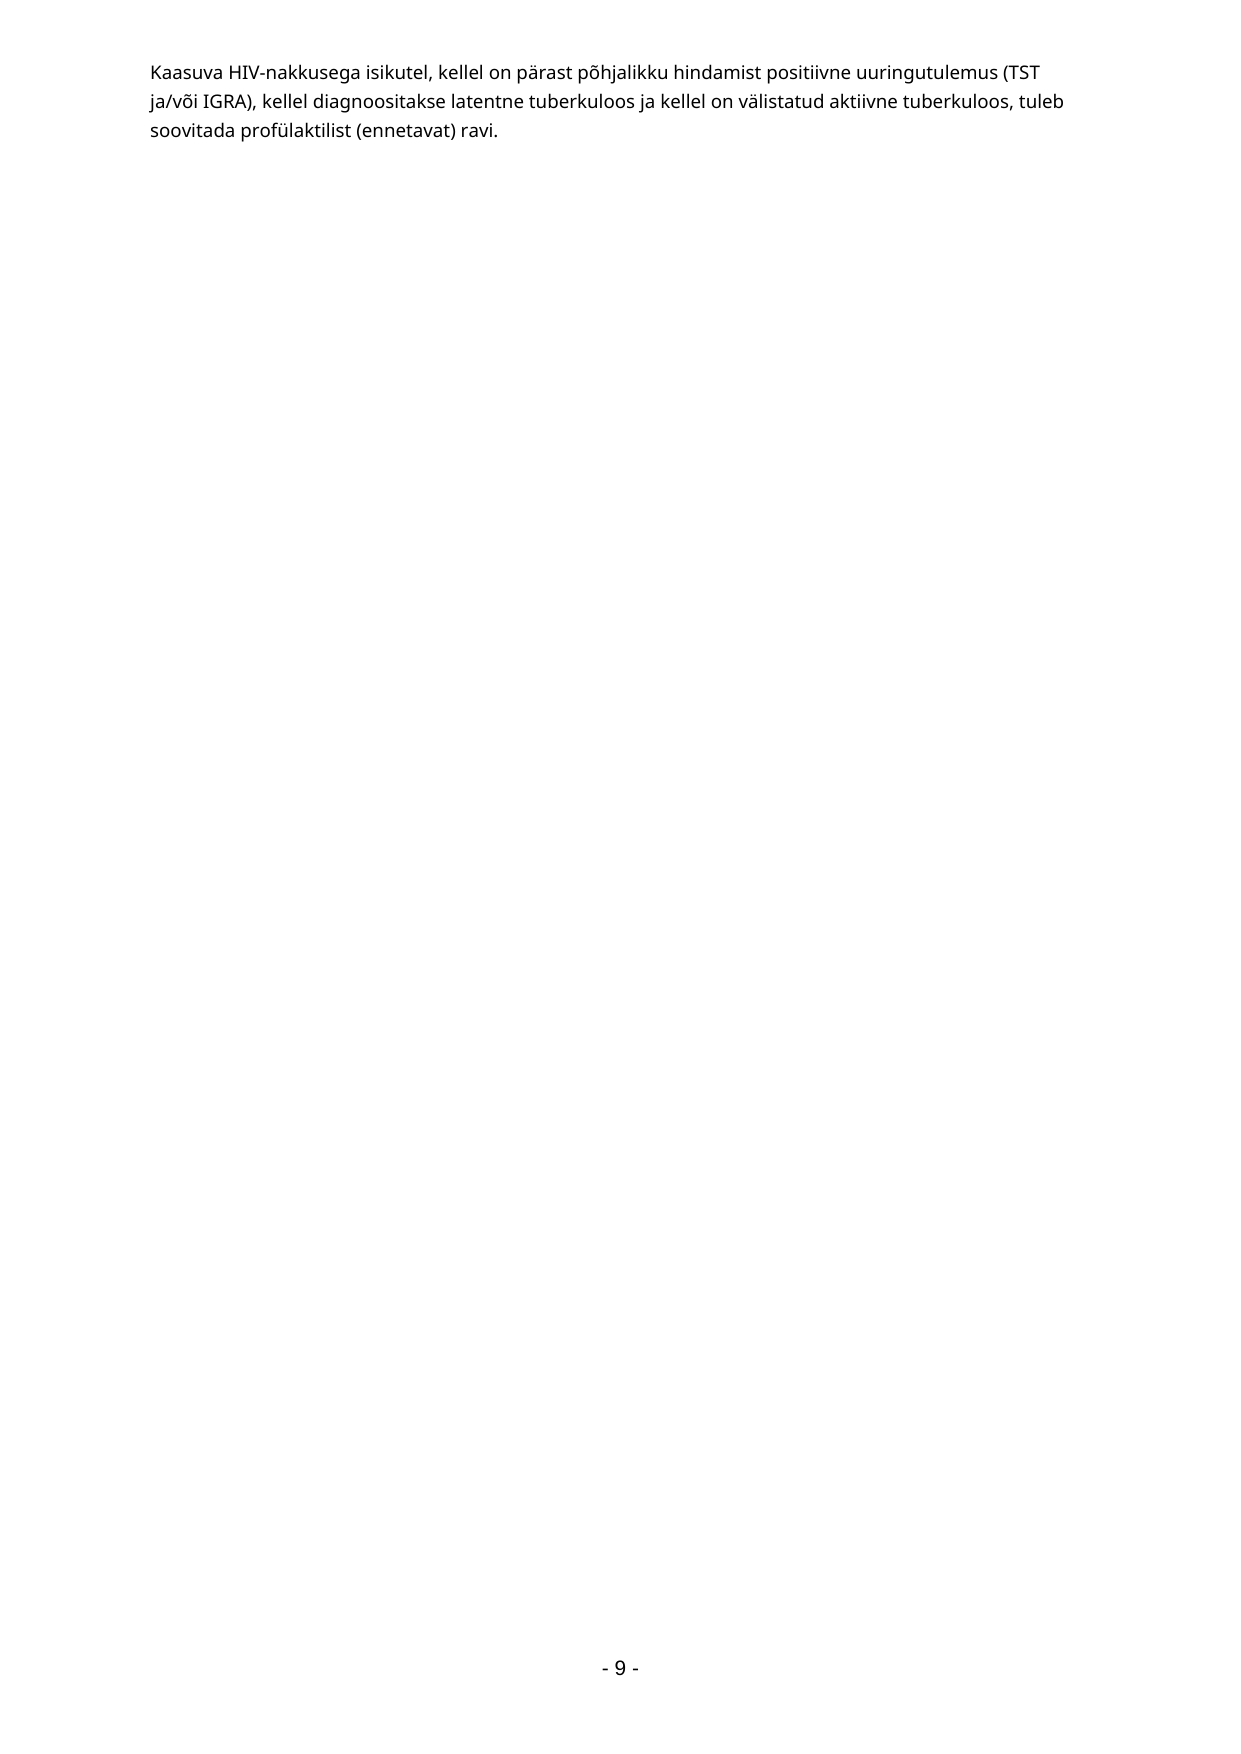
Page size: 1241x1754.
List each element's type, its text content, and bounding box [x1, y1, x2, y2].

text Kaasuva HIV-nakkusega isikutel, kellel on pärast põhjalikku hindamist positiivne uuringutulemus (TST ja/või IGRA), kellel diagnoositakse latentne tuberkuloos ja kellel on välistatud aktiivne tuberkuloos, tuleb soovitada profülaktilist (ennetavat) ravi. [150, 59, 1090, 143]
